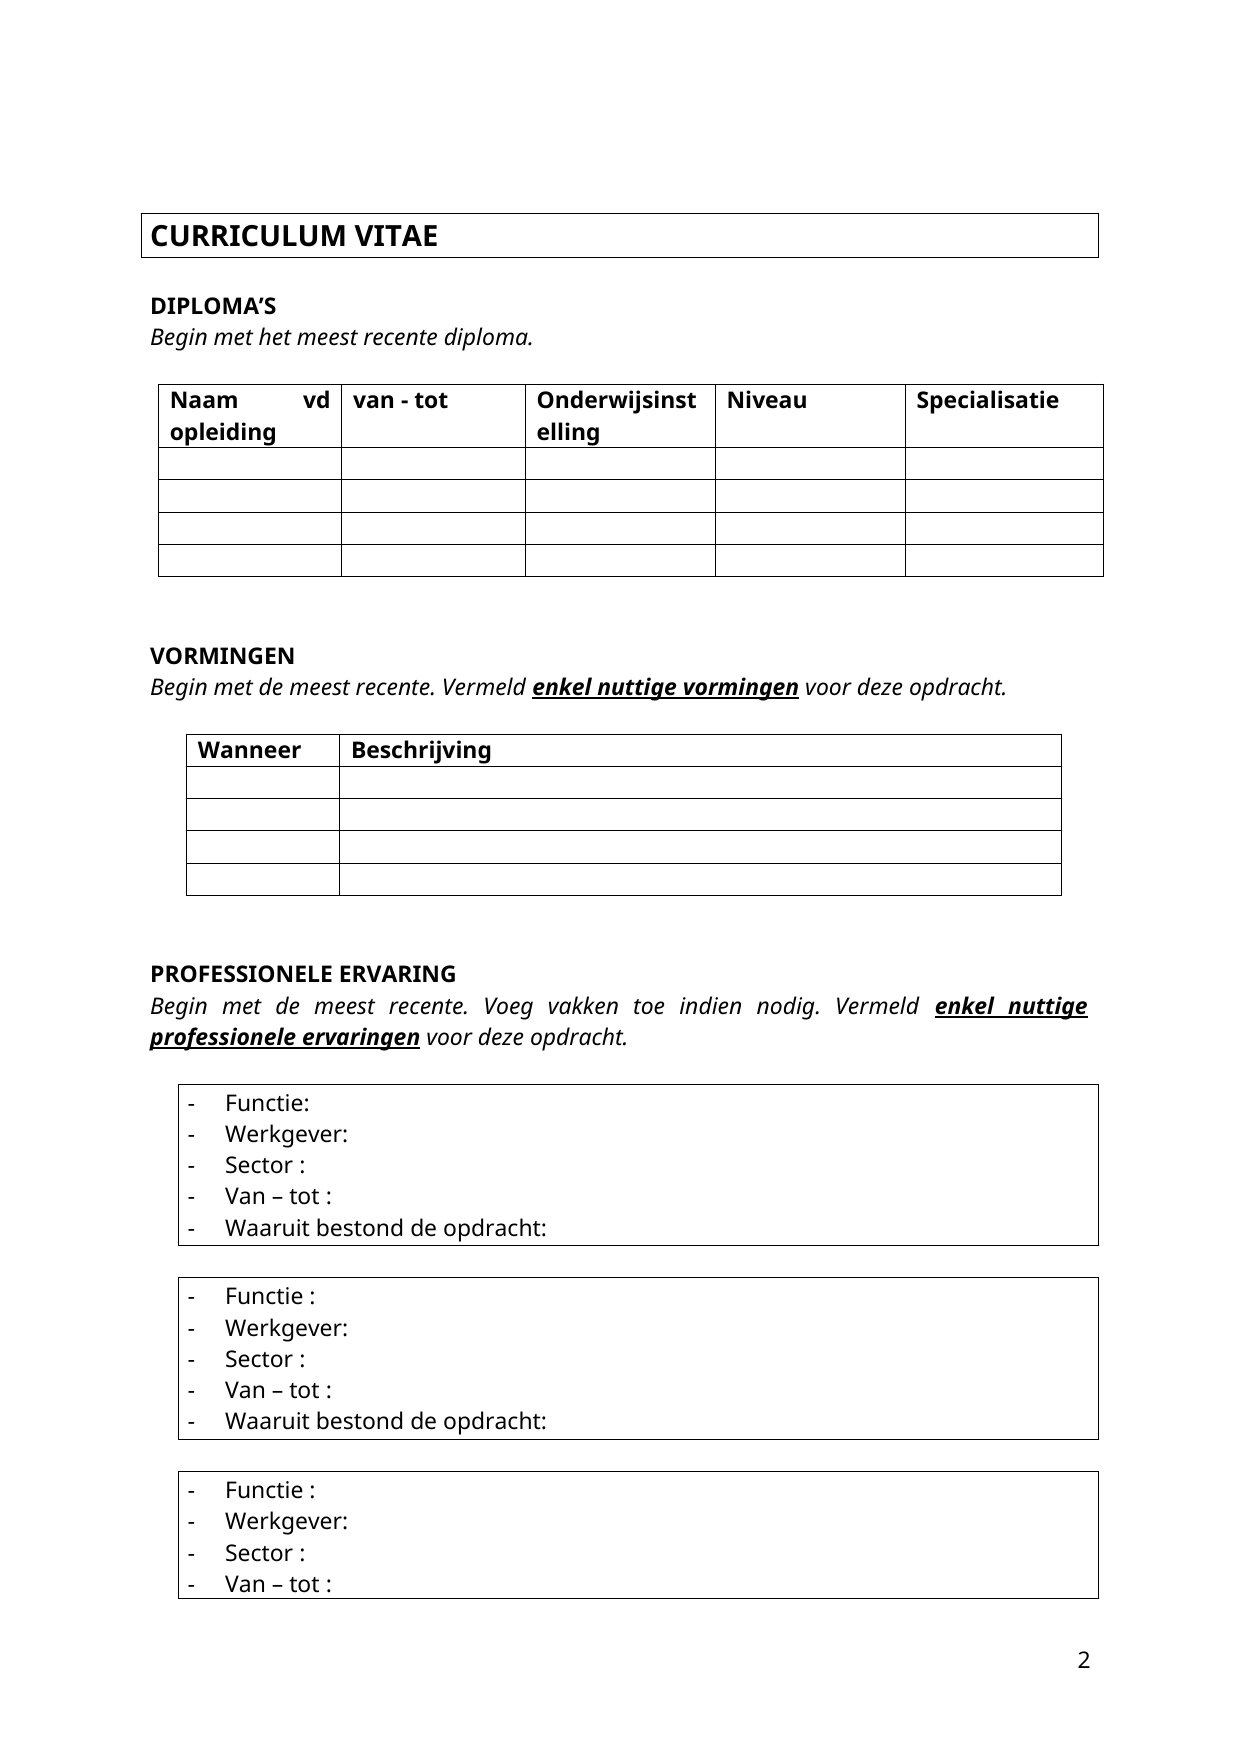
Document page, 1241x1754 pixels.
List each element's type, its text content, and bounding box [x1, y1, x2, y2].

list Van – tot : [179, 1565, 1098, 1598]
table_cell [526, 513, 715, 544]
table_header van - tot [342, 385, 525, 447]
list Functie : [179, 1278, 1098, 1308]
table_header Onderwijsinstelling [526, 385, 715, 447]
table_cell [526, 545, 715, 576]
table_header Naam vd opleiding [159, 385, 341, 447]
table_cell [526, 448, 715, 479]
list Functie : [179, 1472, 1098, 1502]
table_cell [716, 545, 905, 576]
table_cell [187, 767, 339, 798]
table_cell [906, 545, 1103, 576]
table_cell [906, 448, 1103, 479]
list Werkgever: [179, 1308, 1098, 1340]
table_cell [526, 480, 715, 512]
table_cell [342, 480, 525, 512]
table_cell [906, 513, 1103, 544]
text VORMINGEN [150, 640, 1090, 671]
table_cell [340, 831, 1061, 863]
table_cell [340, 799, 1061, 830]
table_cell [159, 448, 341, 479]
table_cell [716, 480, 905, 512]
list Van – tot : [179, 1177, 1098, 1208]
table_cell [906, 480, 1103, 512]
text Begin met de meest recente. Voeg vakken toe indien nodig. Vermeld enkel nuttige professionele ervaringen voor deze opdracht. [150, 990, 1090, 1052]
table_cell [159, 480, 341, 512]
text PROFESSIONELE ERVARING [150, 958, 1090, 990]
table_cell [187, 799, 339, 830]
list Werkgever: [179, 1115, 1098, 1146]
list Sector : [179, 1146, 1098, 1177]
table_cell [342, 513, 525, 544]
table_header Specialisatie [906, 385, 1103, 447]
text Begin met het meest recente diploma. [150, 321, 1090, 352]
list Werkgever: [179, 1502, 1098, 1533]
text Begin met de meest recente. Vermeld enkel nuttige vormingen voor deze opdracht. [150, 671, 1090, 702]
table_cell [187, 864, 339, 895]
table_header Wanneer [187, 735, 339, 766]
table_cell [159, 545, 341, 576]
table_cell [187, 831, 339, 863]
table_cell [340, 767, 1061, 798]
list Waaruit bestond de opdracht: [179, 1208, 1098, 1245]
table_cell [716, 513, 905, 544]
table_header Beschrijving [340, 735, 1061, 766]
table_cell [340, 864, 1061, 895]
list Sector : [179, 1340, 1098, 1371]
text CURRICULUM VITAE [142, 214, 1098, 257]
table_cell [716, 448, 905, 479]
table_cell [342, 448, 525, 479]
list Functie: [179, 1085, 1098, 1115]
table_header Niveau [716, 385, 905, 447]
list Sector : [179, 1533, 1098, 1565]
list Van – tot : [179, 1371, 1098, 1402]
list Waaruit bestond de opdracht: [179, 1402, 1098, 1439]
text DIPLOMA’S [150, 290, 1090, 321]
table_cell [159, 513, 341, 544]
table_cell [342, 545, 525, 576]
